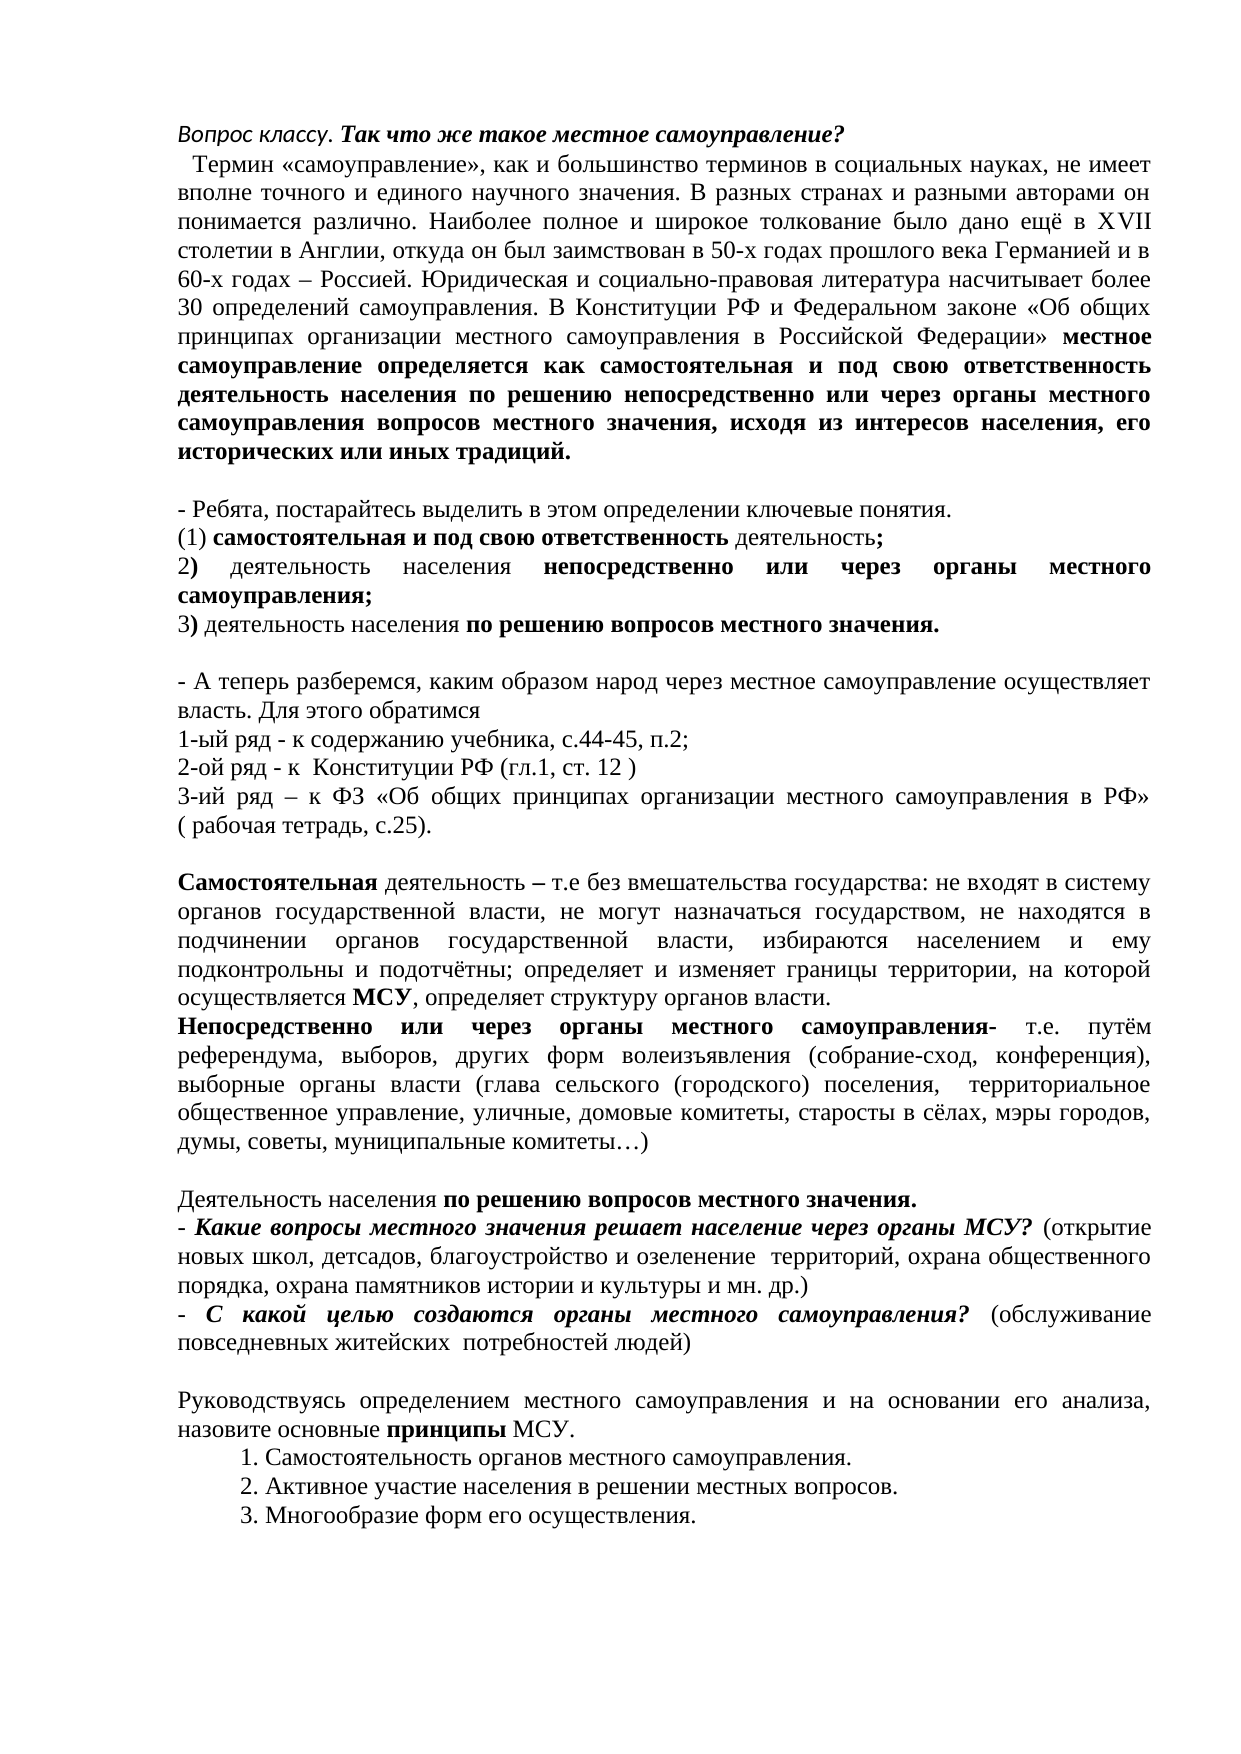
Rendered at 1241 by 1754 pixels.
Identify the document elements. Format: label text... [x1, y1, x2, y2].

text 1-ый ряд - к содержанию учебника, с.44-45, п.2; [177, 724, 1152, 752]
text 3-ий ряд – к ФЗ «Об общих принципах организации местного самоуправления в РФ» ( рабочая тетрадь, с.25). [177, 781, 1152, 839]
text Вопрос классу. Так что же такое местное самоуправление? [177, 118, 1152, 149]
text 2. Активное участие населения в решении местных вопросов. [177, 1471, 1152, 1500]
text 1. Самостоятельность органов местного самоуправления. [177, 1442, 1152, 1471]
text Деятельность населения по решению вопросов местного значения. [177, 1184, 1152, 1212]
text 2-ой ряд - к Конституции РФ (гл.1, ст. 12 ) [177, 752, 1152, 781]
text 2) деятельность населения непосредственно или через органы местного самоуправления; [177, 551, 1152, 609]
text (1) самостоятельная и под свою ответственность деятельность; [177, 522, 1152, 551]
text Непосредственно или через органы местного самоуправления- т.е. путём референдума, выборов, других форм волеизъявления (собрание-сход, конференция), выборные органы власти (глава сельского (городского) поселения, территориальное общественное управление, уличные, домовые комитеты, старосты в сёлах, мэры городов, думы, советы, муниципальные комитеты…) [177, 1011, 1152, 1155]
text - Какие вопросы местного значения решает население через органы МСУ? (открытие новых школ, детсадов, благоустройство и озеленение территорий, охрана общественного порядка, охрана памятников истории и культуры и мн. др.) [177, 1212, 1152, 1299]
text Термин «самоуправление», как и большинство терминов в социальных науках, не имеет вполне точного и единого научного значения. В разных странах и разными авторами он понимается различно. Наиболее полное и широкое толкование было дано ещё в XVII столетии в Англии, откуда он был заимствован в 50-х годах прошлого века Германией и в 60-х годах – Россией. Юридическая и социально-правовая литература насчитывает более 30 определений самоуправления. В Конституции РФ и Федеральном законе «Об общих принципах организации местного самоуправления в Российской Федерации» местное самоуправление определяется как самостоятельная и под свою ответственность деятельность населения по решению непосредственно или через органы местного самоуправления вопросов местного значения, исходя из интересов населения, его исторических или иных традиций. [177, 149, 1152, 465]
text - А теперь разберемся, каким образом народ через местное самоуправление осуществляет власть. Для этого обратимся [177, 666, 1152, 724]
text - Ребята, постарайтесь выделить в этом определении ключевые понятия. [177, 494, 1152, 522]
text 3. Многообразие форм его осуществления. [177, 1500, 1152, 1529]
text Руководствуясь определением местного самоуправления и на основании его анализа, назовите основные принципы МСУ. [177, 1385, 1152, 1442]
text Самостоятельная деятельность – т.е без вмешательства государства: не входят в систему органов государственной власти, не могут назначаться государством, не находятся в подчинении органов государственной власти, избираются населением и ему подконтрольны и подотчётны; определяет и изменяет границы территории, на которой осуществляется МСУ, определяет структуру органов власти. [177, 867, 1152, 1011]
text - С какой целью создаются органы местного самоуправления? (обслуживание повседневных житейских потребностей людей) [177, 1299, 1152, 1356]
text 3) деятельность населения по решению вопросов местного значения. [177, 609, 1152, 637]
